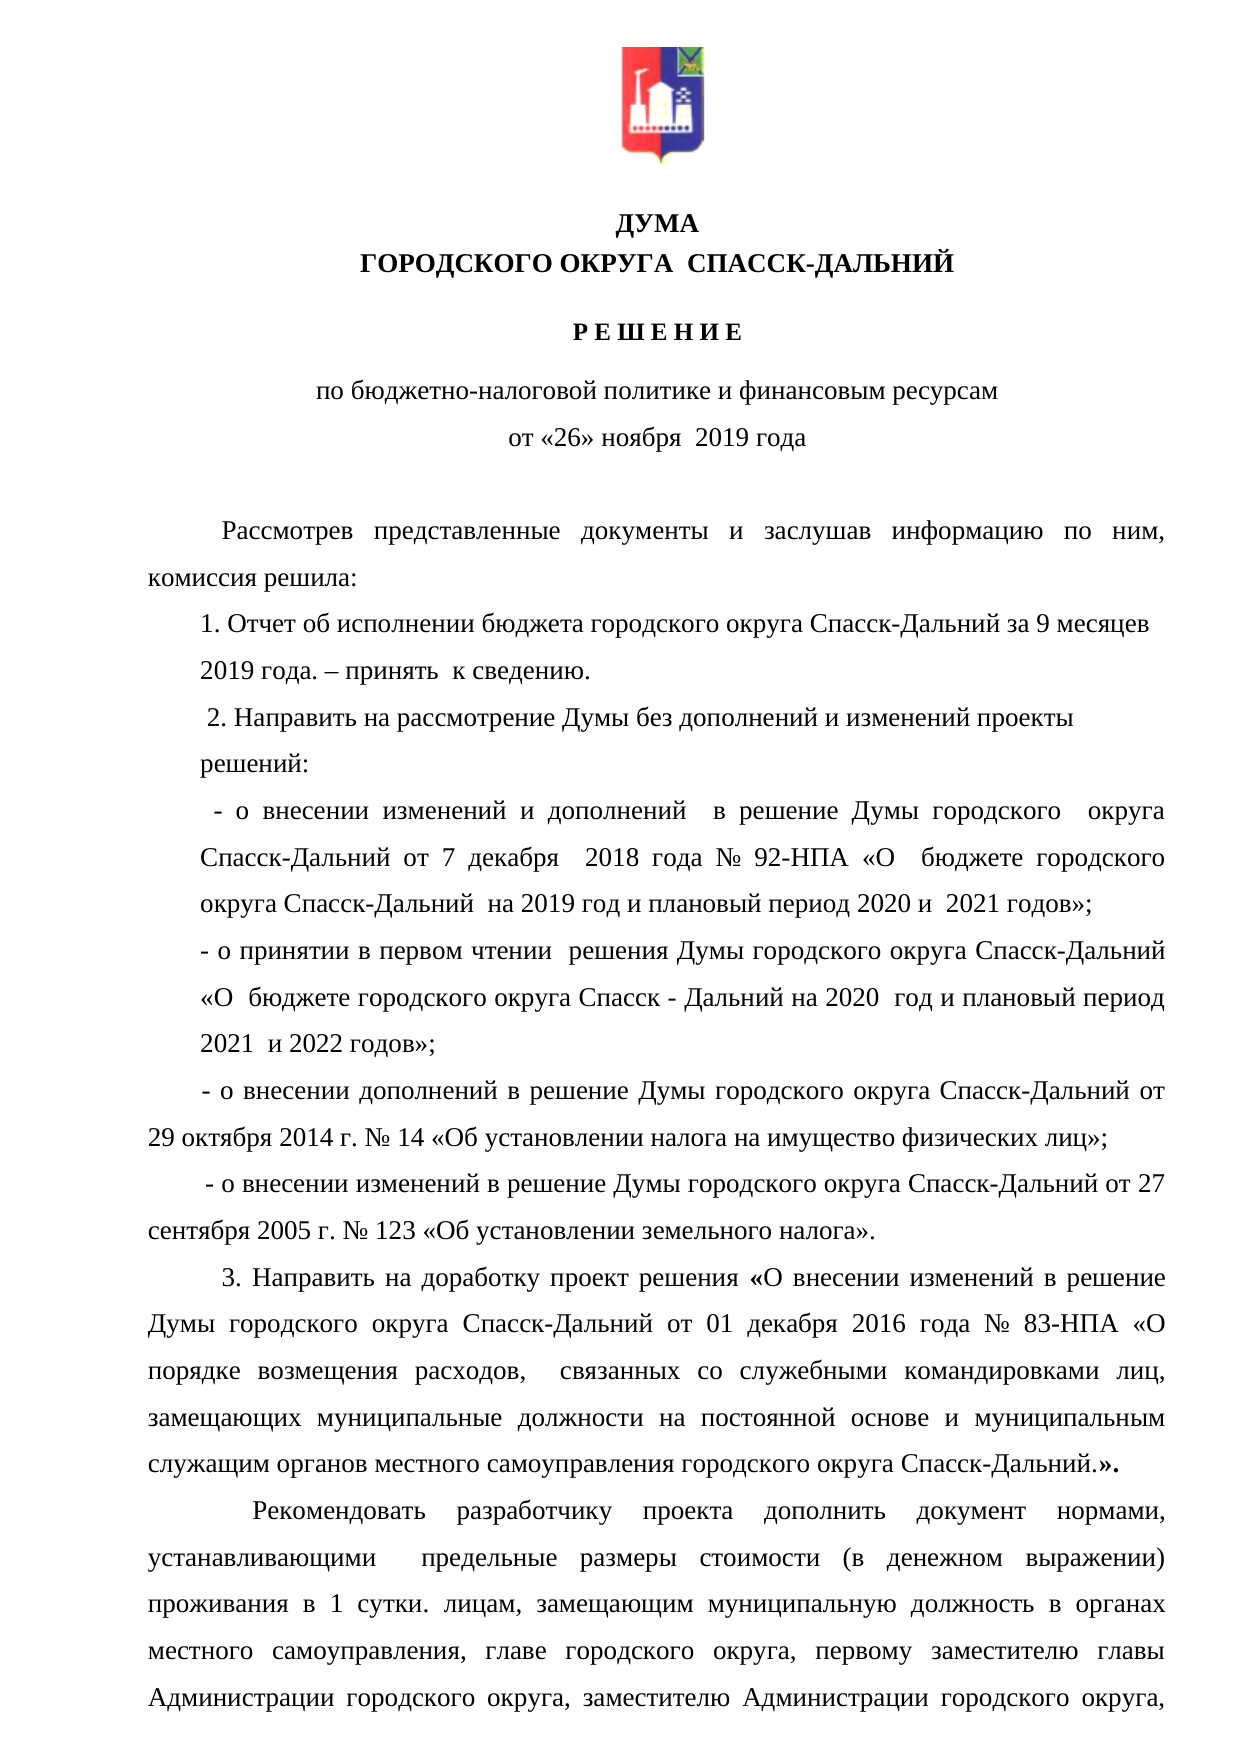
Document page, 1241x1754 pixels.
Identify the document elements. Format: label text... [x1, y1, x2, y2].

text Рассмотрев представленные документы и заслушав информацию по ним, комиссия решила: [148, 514, 1167, 592]
text ГОРОДСКОГО ОКРУГА СПАССК-ДАЛЬНИЙ [148, 247, 1167, 278]
text от «26» ноября 2019 года [148, 421, 1167, 452]
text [148, 1494, 1167, 1712]
subtitle - о внесении изменений и дополнений в решение Думы городского округа Спасск-Дальний от 7 декабря 2018 года № 92-НПА «О бюджете городского округа Спасск-Дальний на 2019 год и плановый период 2020 и 2021 годов»; [200, 794, 1167, 918]
title - о внесении дополнений в решение Думы городского округа Спасск-Дальний от 29 октября . № 14 «Об установлении налога на имущество физических лиц»; [148, 1074, 1167, 1152]
list 1. Отчет об исполнении бюджета городского округа Спасск-Дальний за 9 месяцев 2019 года. – принять к сведению. [200, 607, 1167, 685]
subtitle - о принятии в первом чтении решения Думы городского округа Спасск-Дальний «О бюджете городского округа Спасск - Дальний на 2020 год и плановый период 2021 и 2022 годов»; [200, 934, 1167, 1058]
list 2. Направить на рассмотрение Думы без дополнений и изменений проекты решений: [200, 701, 1167, 778]
text Р Е Ш Е Н И Е [148, 317, 1167, 345]
text 3. Направить на доработку проект решения «О внесении изменений в решение Думы городского округа Спасск-Дальний от 01 декабря 2016 года № 83-НПА «О порядке возмещения расходов, связанных со служебными командировками лиц, замещающих муниципальные должности на постоянной основе и муниципальным служащим органов местного самоуправления городского округа Спасск-Дальний.». [148, 1261, 1167, 1478]
text по бюджетно-налоговой политике и финансовым ресурсам [148, 374, 1167, 405]
subtitle - о внесении изменений в решение Думы городского округа Спасск-Дальний от 27 сентября 2005 г. № 123 «Об установлении земельного налога». [148, 1167, 1167, 1245]
text ДУМА [148, 208, 1167, 239]
